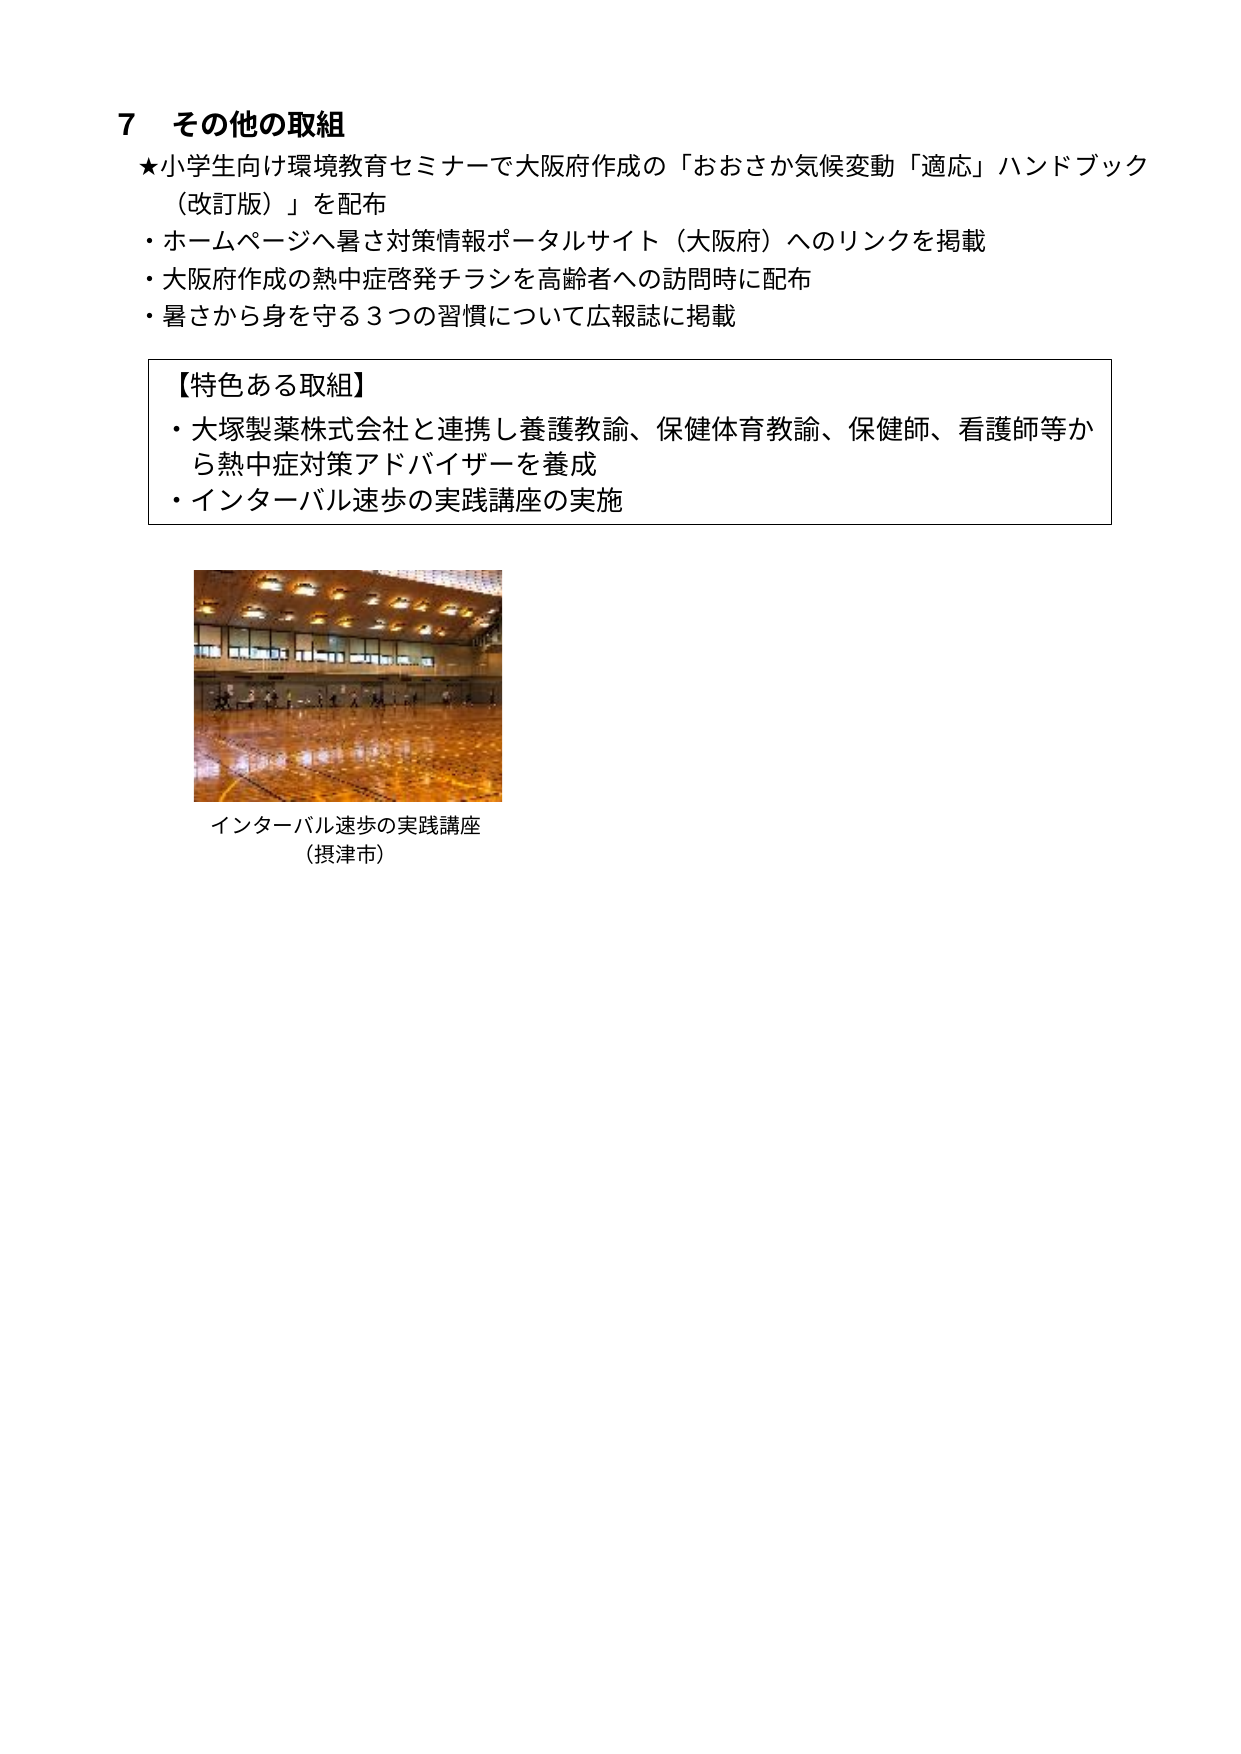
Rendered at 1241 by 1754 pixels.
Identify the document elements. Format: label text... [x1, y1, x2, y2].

text ７ その他の取組 [112, 93, 1152, 146]
text ★小学生向け環境教育セミナーで大阪府作成の「おおさか気候変動「適応」ハンドブック（改訂版）」を配布 [137, 146, 1152, 221]
text ・暑さから身を守る３つの習慣について広報誌に掲載 [137, 296, 1152, 333]
picture [193, 570, 503, 802]
text ・ホームページへ暑さ対策情報ポータルサイト（大阪府）へのリンクを掲載 [137, 221, 1152, 258]
text ・大阪府作成の熱中症啓発チラシを高齢者への訪問時に配布 [137, 258, 1152, 296]
